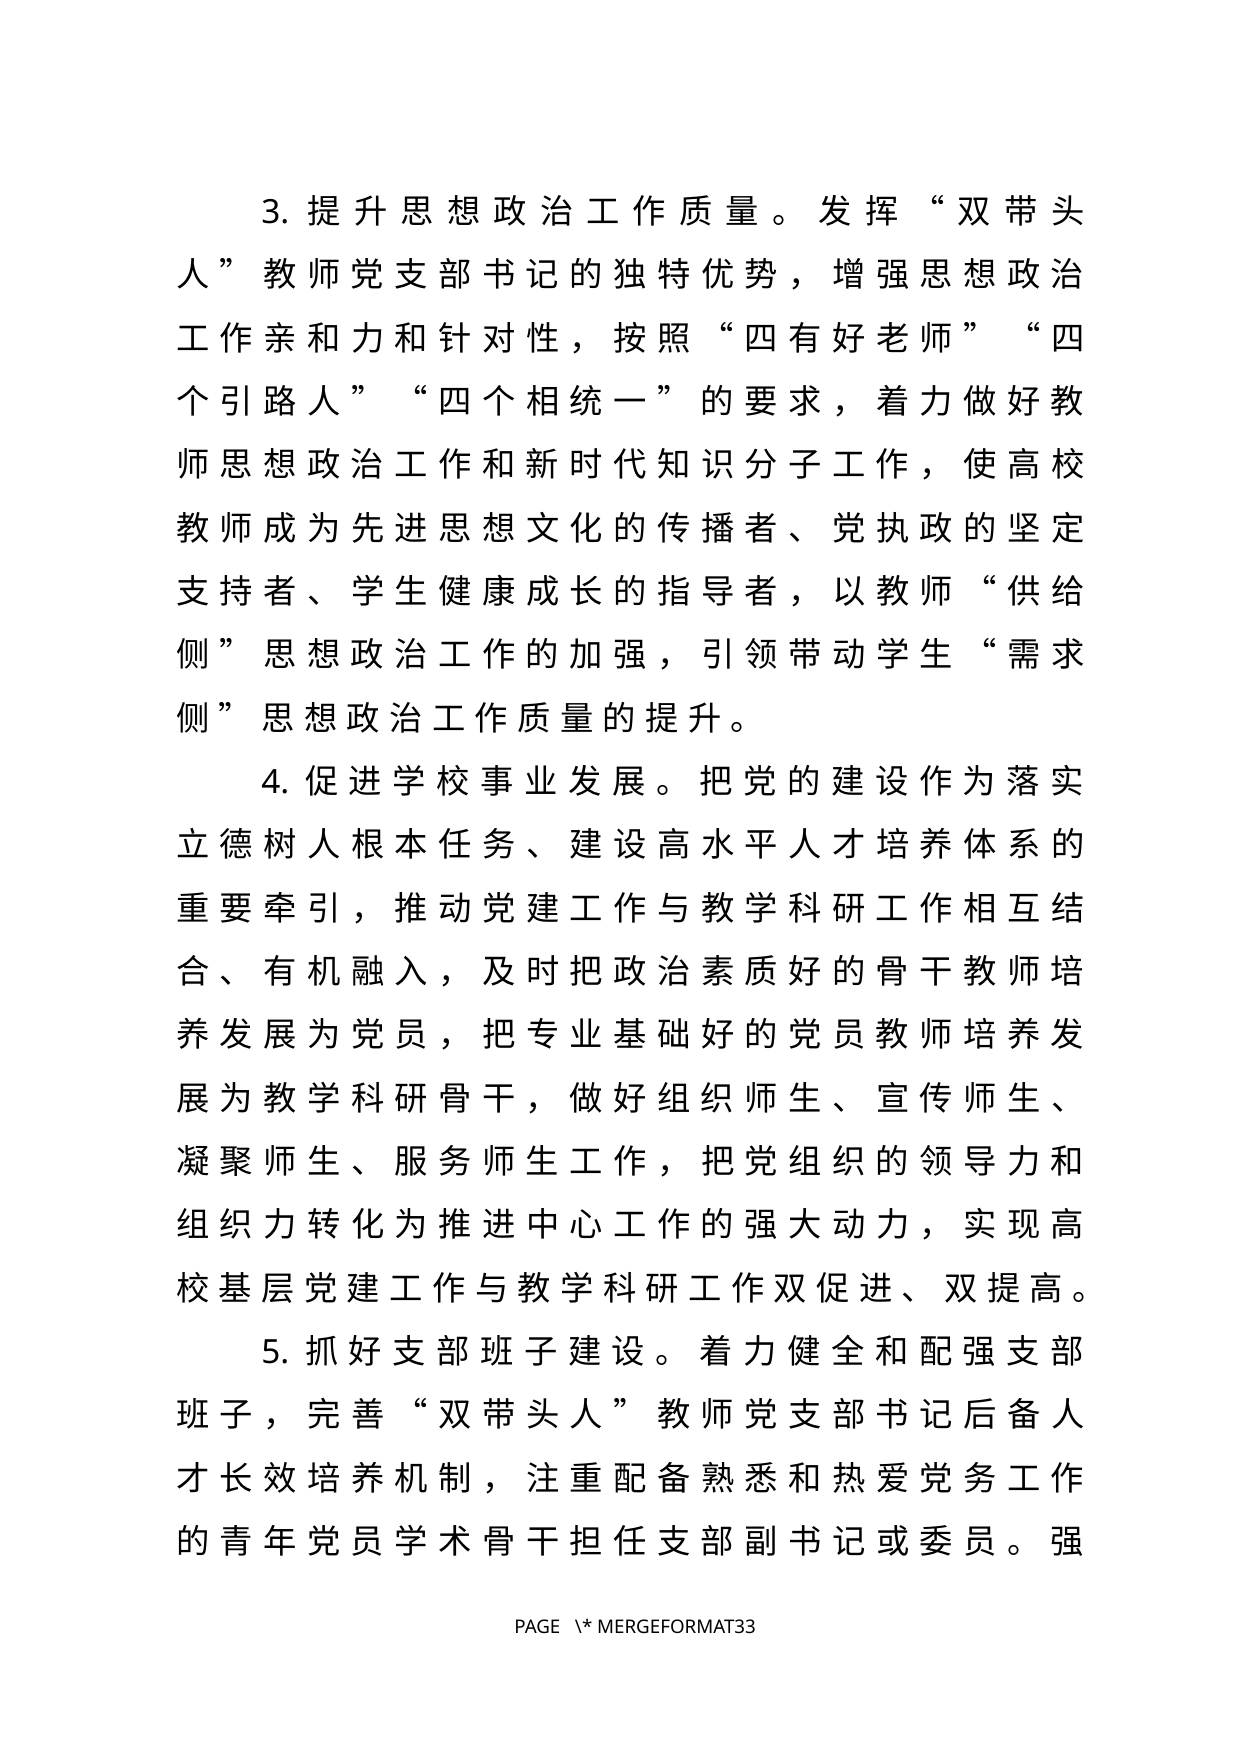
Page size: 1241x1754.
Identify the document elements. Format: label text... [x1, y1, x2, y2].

text 3.提升思想政治工作质量。发挥“双带头人”教师党支部书记的独特优势，增强思想政治工作亲和力和针对性，按照“四有好老师”“四个引路人”“四个相统一”的要求，着力做好教师思想政治工作和新时代知识分子工作，使高校教师成为先进思想文化的传播者、党执政的坚定支持者、学生健康成长的指导者，以教师“供给侧”思想政治工作的加强，引领带动学生“需求侧”思想政治工作质量的提升。 [176, 177, 1094, 747]
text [176, 1317, 1094, 1571]
text 4.促进学校事业发展。把党的建设作为落实立德树人根本任务、建设高水平人才培养体系的重要牵引，推动党建工作与教学科研工作相互结合、有机融入，及时把政治素质好的骨干教师培养发展为党员，把专业基础好的党员教师培养发展为教学科研骨干，做好组织师生、宣传师生、凝聚师生、服务师生工作，把党组织的领导力和组织力转化为推进中心工作的强大动力，实现高校基层党建工作与教学科研工作双促进、双提高。 [176, 747, 1094, 1317]
